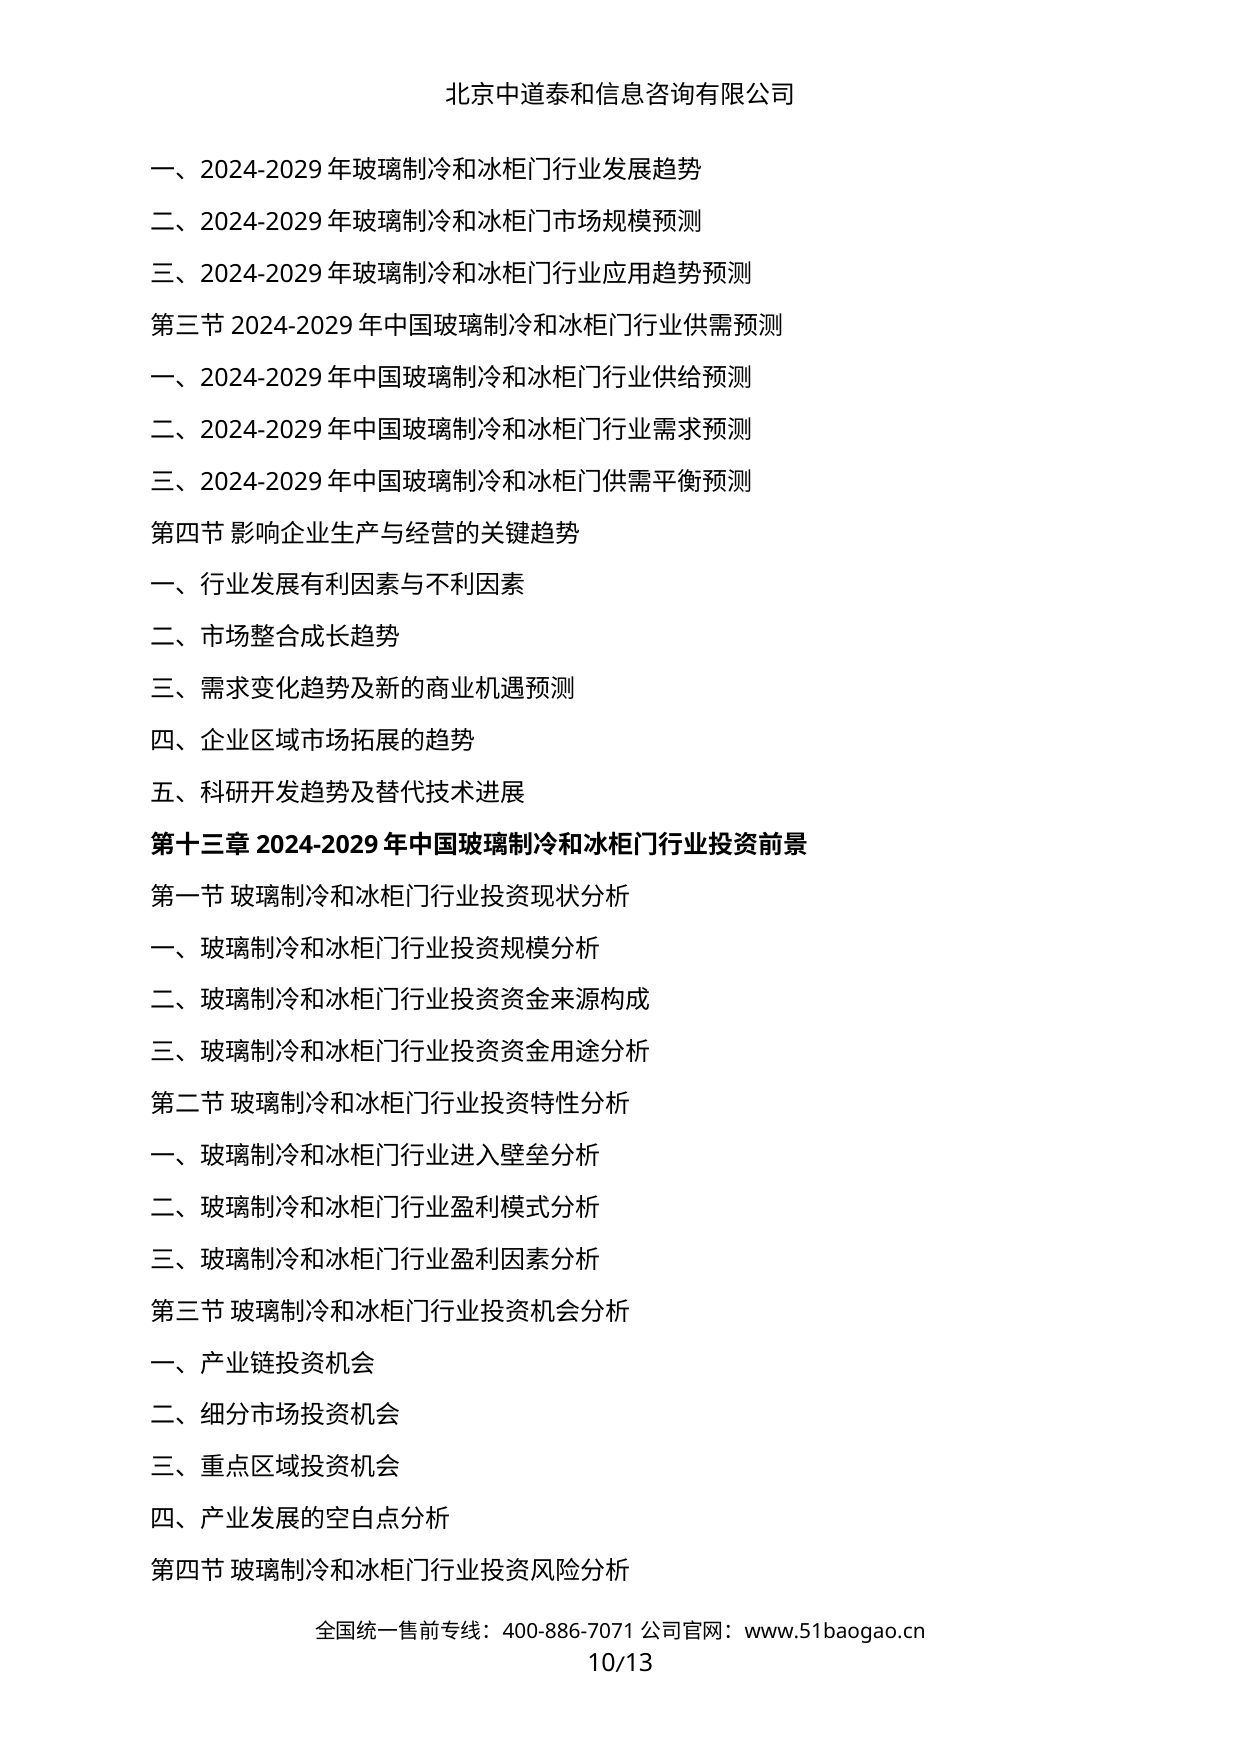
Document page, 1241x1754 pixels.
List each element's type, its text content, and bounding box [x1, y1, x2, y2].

text 五、科研开发趋势及替代技术进展 [150, 772, 1090, 809]
text 第十三章 2024-2029年中国玻璃制冷和冰柜门行业投资前景 [150, 824, 1090, 861]
text 二、2024-2029年玻璃制冷和冰柜门市场规模预测 [150, 202, 1090, 238]
text 三、2024-2029年玻璃制冷和冰柜门行业应用趋势预测 [150, 254, 1090, 290]
text 第二节 玻璃制冷和冰柜门行业投资特性分析 [150, 1084, 1090, 1120]
text 第四节 影响企业生产与经营的关键趋势 [150, 513, 1090, 549]
text 三、需求变化趋势及新的商业机遇预测 [150, 669, 1090, 705]
text 一、行业发展有利因素与不利因素 [150, 565, 1090, 601]
text 三、玻璃制冷和冰柜门行业投资资金用途分析 [150, 1032, 1090, 1068]
text 三、重点区域投资机会 [150, 1447, 1090, 1483]
text 三、2024-2029年中国玻璃制冷和冰柜门供需平衡预测 [150, 461, 1090, 497]
text 四、企业区域市场拓展的趋势 [150, 721, 1090, 757]
text 二、2024-2029年中国玻璃制冷和冰柜门行业需求预测 [150, 409, 1090, 446]
text 二、玻璃制冷和冰柜门行业投资资金来源构成 [150, 980, 1090, 1016]
text 第三节 玻璃制冷和冰柜门行业投资机会分析 [150, 1291, 1090, 1327]
text 一、玻璃制冷和冰柜门行业投资规模分析 [150, 928, 1090, 964]
text 一、2024-2029年玻璃制冷和冰柜门行业发展趋势 [150, 150, 1090, 186]
text 三、玻璃制冷和冰柜门行业盈利因素分析 [150, 1239, 1090, 1276]
text 第四节 玻璃制冷和冰柜门行业投资风险分析 [150, 1551, 1090, 1587]
text 二、玻璃制冷和冰柜门行业盈利模式分析 [150, 1187, 1090, 1224]
text 一、2024-2029年中国玻璃制冷和冰柜门行业供给预测 [150, 357, 1090, 394]
text 四、产业发展的空白点分析 [150, 1499, 1090, 1535]
text 一、玻璃制冷和冰柜门行业进入壁垒分析 [150, 1136, 1090, 1172]
text 二、市场整合成长趋势 [150, 617, 1090, 653]
text 第三节 2024-2029年中国玻璃制冷和冰柜门行业供需预测 [150, 306, 1090, 342]
text 二、细分市场投资机会 [150, 1395, 1090, 1431]
text 第一节 玻璃制冷和冰柜门行业投资现状分析 [150, 876, 1090, 912]
text 一、产业链投资机会 [150, 1343, 1090, 1379]
